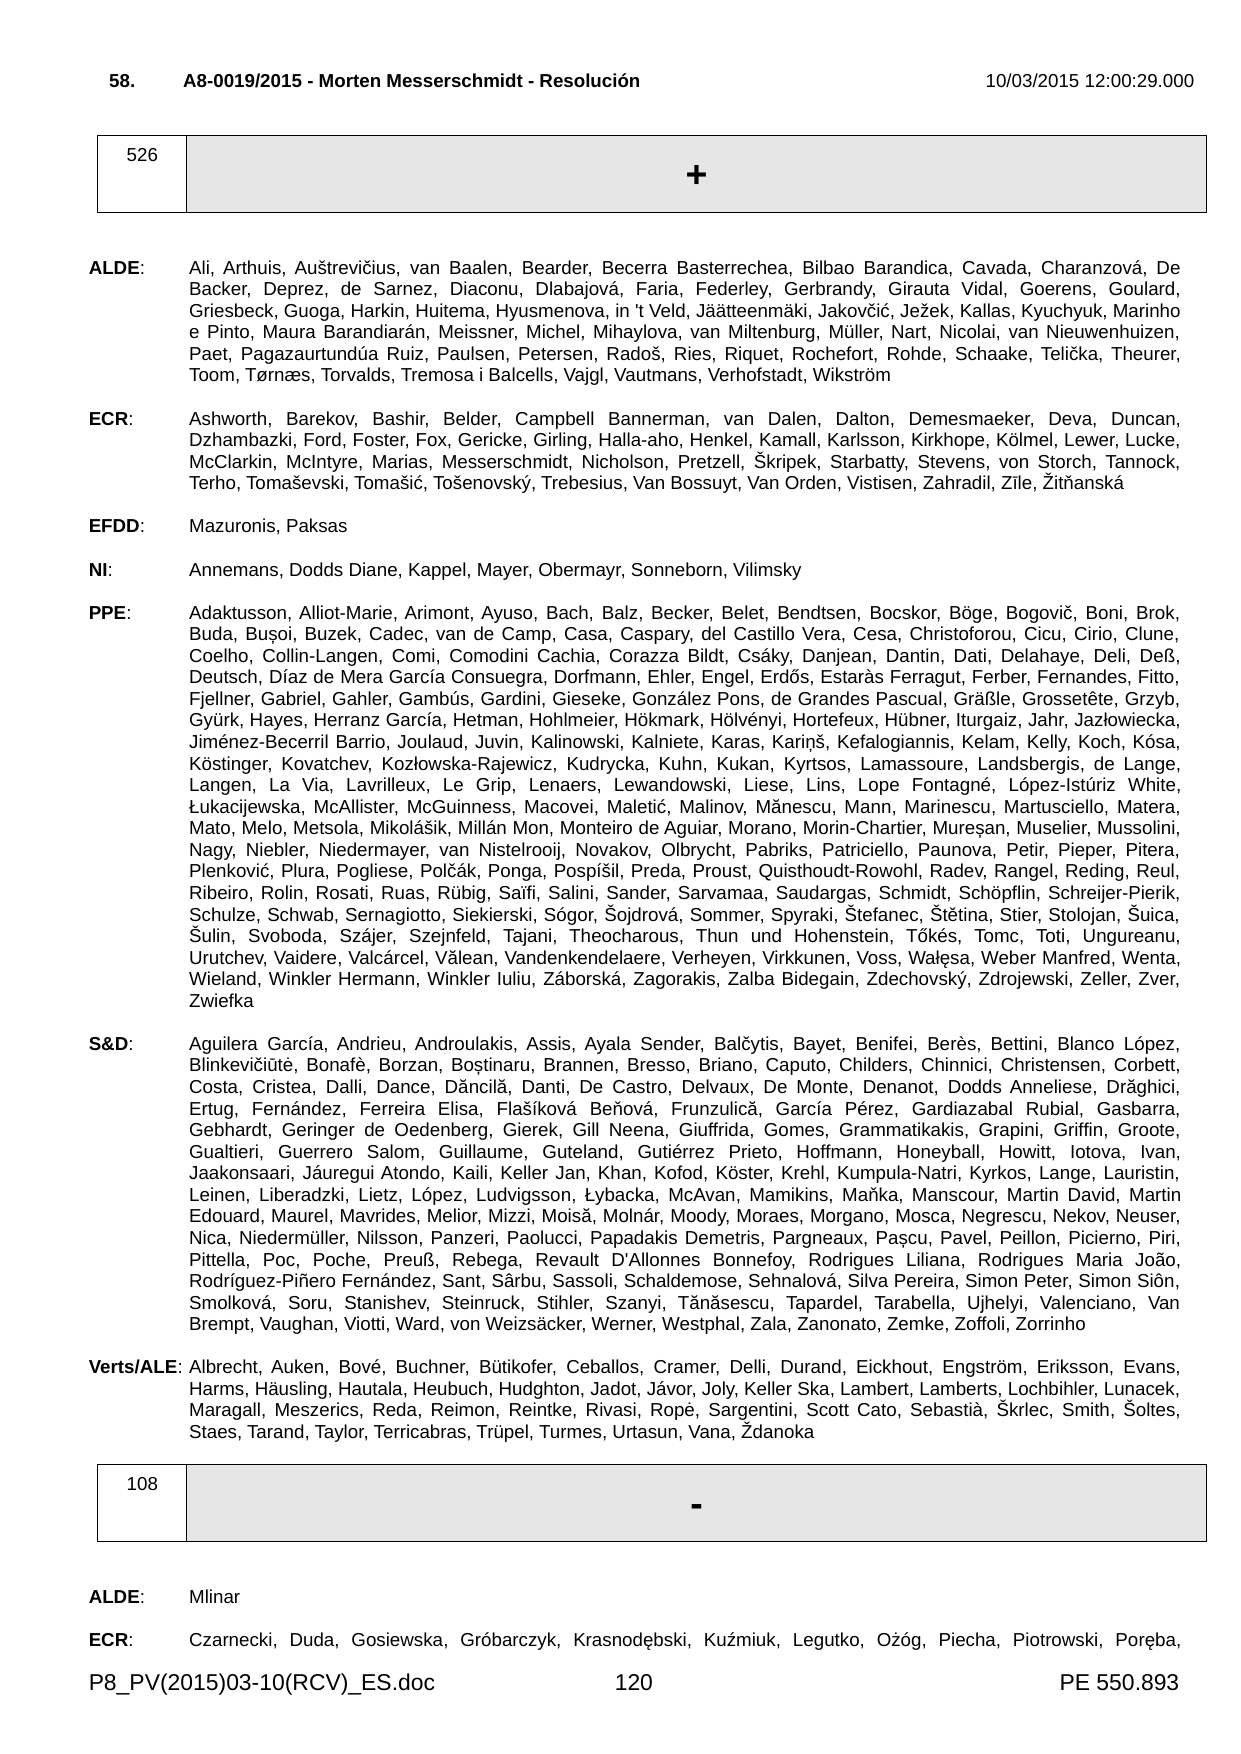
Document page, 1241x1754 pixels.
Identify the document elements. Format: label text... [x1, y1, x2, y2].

table_header 526 [98, 136, 186, 212]
table_header A8-0019/2015 - Morten Messerschmidt - Resolución [98, 70, 952, 92]
text PPE: Adaktusson, Alliot-Marie, Arimont, Ayuso, Bach, Balz, Becker, Belet, Bendtsen, Bocskor, Böge, Bogovič, Boni, Brok, Buda, Bușoi, Buzek, Cadec, van de Camp, Casa, Caspary, del Castillo Vera, Cesa, Christoforou, Cicu, Cirio, Clune, Coelho, Collin-Langen, Comi, Comodini Cachia, Corazza Bildt, Csáky, Danjean, Dantin, Dati, Delahaye, Deli, Deß, Deutsch, Díaz de Mera García Consuegra, Dorfmann, Ehler, Engel, Erdős, Estaràs Ferragut, Ferber, Fernandes, Fitto, Fjellner, Gabriel, Gahler, Gambús, Gardini, Gieseke, González Pons, de Grandes Pascual, Gräßle, Grossetête, Grzyb, Gyürk, Hayes, Herranz García, Hetman, Hohlmeier, Hökmark, Hölvényi, Hortefeux, Hübner, Iturgaiz, Jahr, Jazłowiecka, Jiménez-Becerril Barrio, Joulaud, Juvin, Kalinowski, Kalniete, Karas, Kariņš, Kefalogiannis, Kelam, Kelly, Koch, Kósa, Köstinger, Kovatchev, Kozłowska-Rajewicz, Kudrycka, Kuhn, Kukan, Kyrtsos, Lamassoure, Landsbergis, de Lange, Langen, La Via, Lavrilleux, Le Grip, Lenaers, Lewandowski, Liese, Lins, Lope Fontagné, López-Istúriz White, Łukacijewska, McAllister, McGuinness, Macovei, Maletić, Malinov, Mănescu, Mann, Marinescu, Martusciello, Matera, Mato, Melo, Metsola, Mikolášik, Millán Mon, Monteiro de Aguiar, Morano, Morin-Chartier, Mureșan, Muselier, Mussolini, Nagy, Niebler, Niedermayer, van Nistelrooij, Novakov, Olbrycht, Pabriks, Patriciello, Paunova, Petir, Pieper, Pitera, Plenković, Plura, Pogliese, Polčák, Ponga, Pospíšil, Preda, Proust, Quisthoudt-Rowohl, Radev, Rangel, Reding, Reul, Ribeiro, Rolin, Rosati, Ruas, Rübig, Saïfi, Salini, Sander, Sarvamaa, Saudargas, Schmidt, Schöpflin, Schreijer-Pierik, Schulze, Schwab, Sernagiotto, Siekierski, Sógor, Šojdrová, Sommer, Spyraki, Štefanec, Štětina, Stier, Stolojan, Šuica, Šulin, Svoboda, Szájer, Szejnfeld, Tajani, Theocharous, Thun und Hohenstein, Tőkés, Tomc, Toti, Ungureanu, Urutchev, Vaidere, Valcárcel, Vălean, Vandenkendelaere, Verheyen, Virkkunen, Voss, Wałęsa, Weber Manfred, Wenta, Wieland, Winkler Hermann, Winkler Iuliu, Záborská, Zagorakis, Zalba Bidegain, Zdechovský, Zdrojewski, Zeller, Zver, Zwiefka [88, 601, 1181, 1011]
text ALDE: Mlinar [88, 1585, 1181, 1607]
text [88, 1628, 1181, 1650]
text Verts/ALE: Albrecht, Auken, Bové, Buchner, Bütikofer, Ceballos, Cramer, Delli, Durand, Eickhout, Engström, Eriksson, Evans, Harms, Häusling, Hautala, Heubuch, Hudghton, Jadot, Jávor, Joly, Keller Ska, Lambert, Lamberts, Lochbihler, Lunacek, Maragall, Meszerics, Reda, Reimon, Reintke, Rivasi, Ropė, Sargentini, Scott Cato, Sebastià, Škrlec, Smith, Šoltes, Staes, Tarand, Taylor, Terricabras, Trüpel, Turmes, Urtasun, Vana, Ždanoka [88, 1356, 1181, 1442]
text S&D: Aguilera García, Andrieu, Androulakis, Assis, Ayala Sender, Balčytis, Bayet, Benifei, Berès, Bettini, Blanco López, Blinkevičiūtė, Bonafè, Borzan, Boștinaru, Brannen, Bresso, Briano, Caputo, Childers, Chinnici, Christensen, Corbett, Costa, Cristea, Dalli, Dance, Dăncilă, Danti, De Castro, Delvaux, De Monte, Denanot, Dodds Anneliese, Drăghici, Ertug, Fernández, Ferreira Elisa, Flašíková Beňová, Frunzulică, García Pérez, Gardiazabal Rubial, Gasbarra, Gebhardt, Geringer de Oedenberg, Gierek, Gill Neena, Giuffrida, Gomes, Grammatikakis, Grapini, Griffin, Groote, Gualtieri, Guerrero Salom, Guillaume, Guteland, Gutiérrez Prieto, Hoffmann, Honeyball, Howitt, Iotova, Ivan, Jaakonsaari, Jáuregui Atondo, Kaili, Keller Jan, Khan, Kofod, Köster, Krehl, Kumpula-Natri, Kyrkos, Lange, Lauristin, Leinen, Liberadzki, Lietz, López, Ludvigsson, Łybacka, McAvan, Mamikins, Maňka, Manscour, Martin David, Martin Edouard, Maurel, Mavrides, Melior, Mizzi, Moisă, Molnár, Moody, Moraes, Morgano, Mosca, Negrescu, Nekov, Neuser, Nica, Niedermüller, Nilsson, Panzeri, Paolucci, Papadakis Demetris, Pargneaux, Pașcu, Pavel, Peillon, Picierno, Piri, Pittella, Poc, Poche, Preuß, Rebega, Revault D'Allonnes Bonnefoy, Rodrigues Liliana, Rodrigues Maria João, Rodríguez-Piñero Fernández, Sant, Sârbu, Sassoli, Schaldemose, Sehnalová, Silva Pereira, Simon Peter, Simon Siôn, Smolková, Soru, Stanishev, Steinruck, Stihler, Szanyi, Tănăsescu, Tapardel, Tarabella, Ujhelyi, Valenciano, Van Brempt, Vaughan, Viotti, Ward, von Weizsäcker, Werner, Westphal, Zala, Zanonato, Zemke, Zoffoli, Zorrinho [88, 1033, 1181, 1334]
text EFDD: Mazuronis, Paksas [88, 515, 1181, 537]
table_header - [187, 1465, 1206, 1541]
text ALDE: Ali, Arthuis, Auštrevičius, van Baalen, Bearder, Becerra Basterrechea, Bilbao Barandica, Cavada, Charanzová, De Backer, Deprez, de Sarnez, Diaconu, Dlabajová, Faria, Federley, Gerbrandy, Girauta Vidal, Goerens, Goulard, Griesbeck, Guoga, Harkin, Huitema, Hyusmenova, in 't Veld, Jäätteenmäki, Jakovčić, Ježek, Kallas, Kyuchyuk, Marinho e Pinto, Maura Barandiarán, Meissner, Michel, Mihaylova, van Miltenburg, Müller, Nart, Nicolai, van Nieuwenhuizen, Paet, Pagazaurtundúa Ruiz, Paulsen, Petersen, Radoš, Ries, Riquet, Rochefort, Rohde, Schaake, Telička, Theurer, Toom, Tørnæs, Torvalds, Tremosa i Balcells, Vajgl, Vautmans, Verhofstadt, Wikström [88, 256, 1181, 386]
table_header + [187, 136, 1206, 212]
text ECR: Ashworth, Barekov, Bashir, Belder, Campbell Bannerman, van Dalen, Dalton, Demesmaeker, Deva, Duncan, Dzhambazki, Ford, Foster, Fox, Gericke, Girling, Halla-aho, Henkel, Kamall, Karlsson, Kirkhope, Kölmel, Lewer, Lucke, McClarkin, McIntyre, Marias, Messerschmidt, Nicholson, Pretzell, Škripek, Starbatty, Stevens, von Storch, Tannock, Terho, Tomaševski, Tomašić, Tošenovský, Trebesius, Van Bossuyt, Van Orden, Vistisen, Zahradil, Zīle, Žitňanská [88, 407, 1181, 494]
table_header 10/03/2015 12:00:29.000 [952, 70, 1205, 92]
table_header 108 [98, 1465, 186, 1541]
text NI: Annemans, Dodds Diane, Kappel, Mayer, Obermayr, Sonneborn, Vilimsky [88, 558, 1181, 580]
